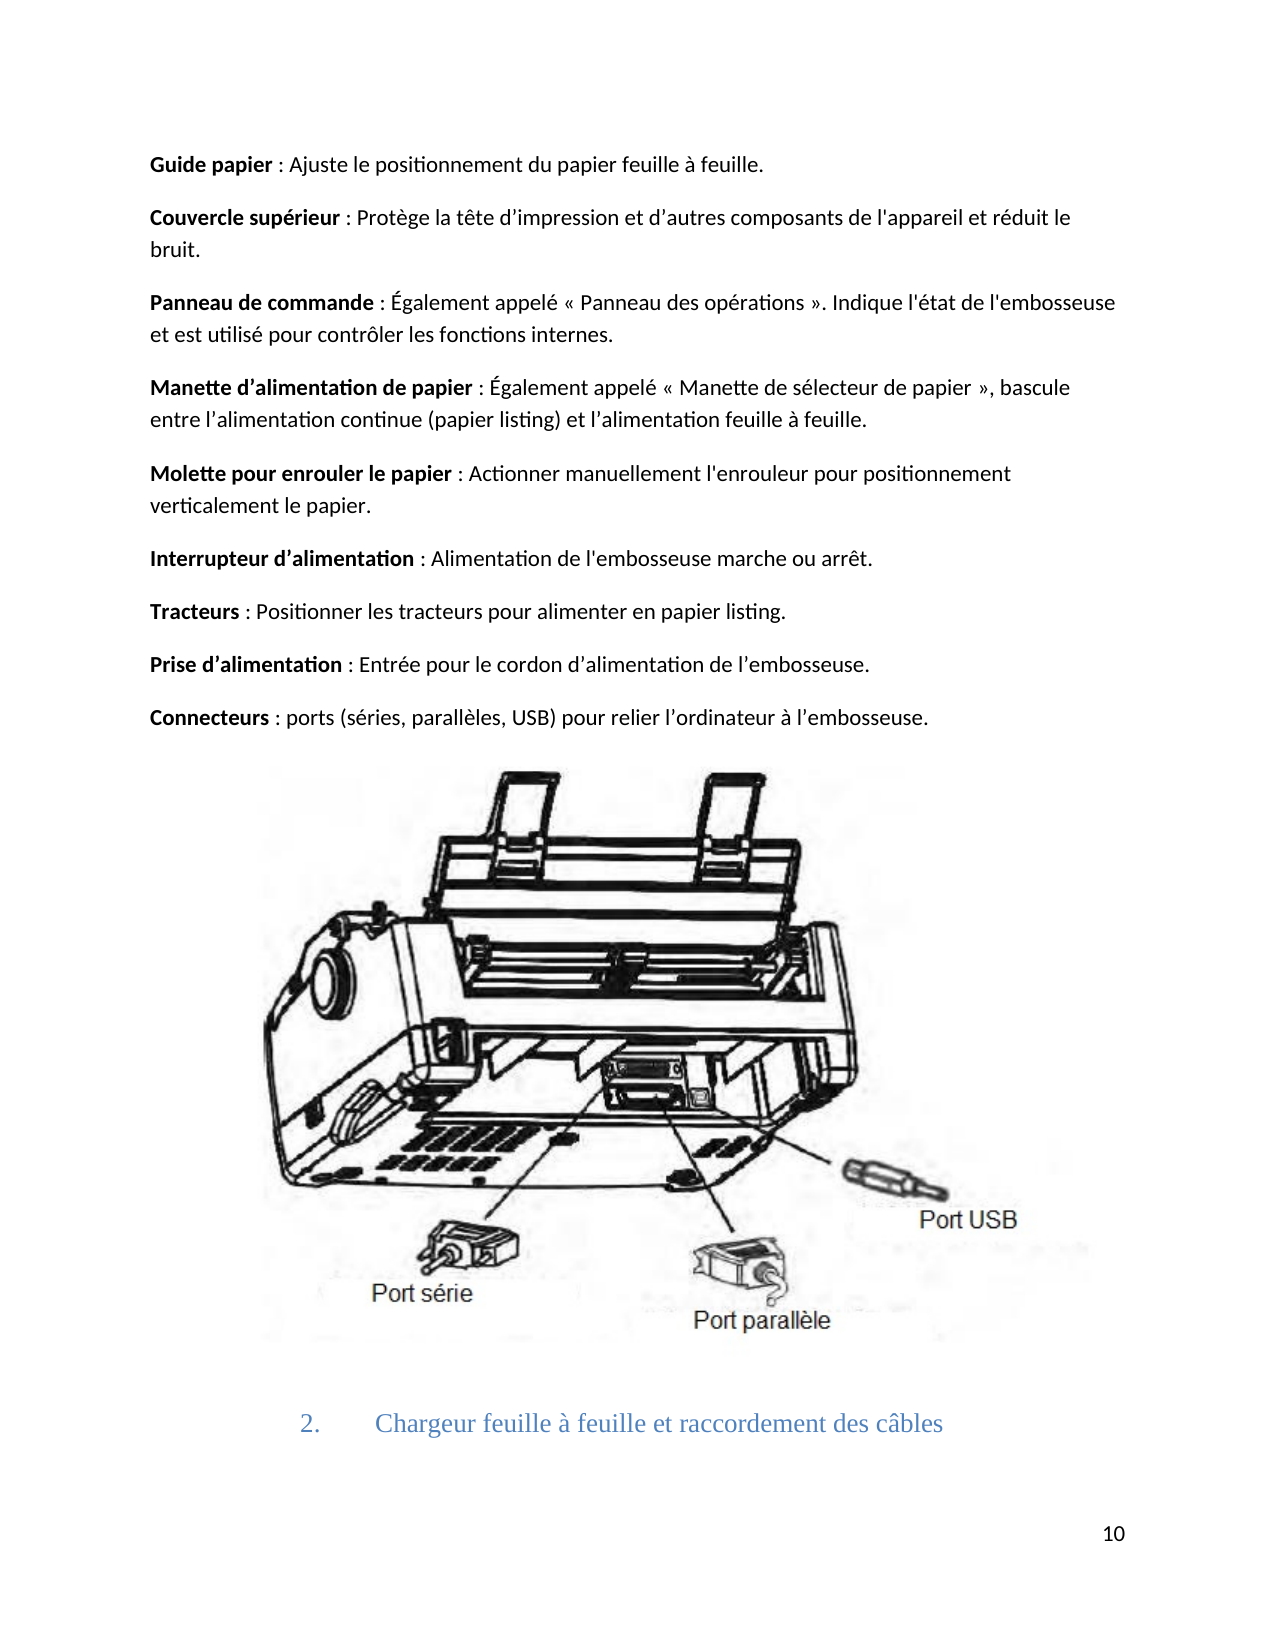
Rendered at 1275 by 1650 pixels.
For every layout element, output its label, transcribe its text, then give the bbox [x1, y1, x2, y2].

text Guide papier : Ajuste le positionnement du papier feuille à feuille. [150, 150, 1125, 178]
subtitle Chargeur feuille à feuille et raccordement des câbles [300, 1407, 1125, 1438]
text Tracteurs : Positionner les tracteurs pour alimenter en papier listing. [150, 597, 1125, 625]
text Connecteurs : ports (séries, parallèles, USB) pour relier l’ordinateur à l’embosseuse. [150, 703, 1125, 731]
text Manette d’alimentation de papier : Également appelé « Manette de sélecteur de papier », bascule entre l’alimentation continue (papier listing) et l’alimentation feuille à feuille. [150, 373, 1125, 434]
text Prise d’alimentation : Entrée pour le cordon d’alimentation de l’embosseuse. [150, 650, 1125, 678]
text Molette pour enrouler le papier : Actionner manuellement l'enrouleur pour positionnement verticalement le papier. [150, 459, 1125, 519]
text Couvercle supérieur : Protège la tête d’impression et d’autres composants de l'appareil et réduit le bruit. [150, 203, 1125, 263]
picture [150, 756, 1125, 1374]
text Panneau de commande : Également appelé « Panneau des opérations ». Indique l'état de l'embosseuse et est utilisé pour contrôler les fonctions internes. [150, 288, 1125, 348]
text Interrupteur d’alimentation : Alimentation de l'embosseuse marche ou arrêt. [150, 544, 1125, 572]
